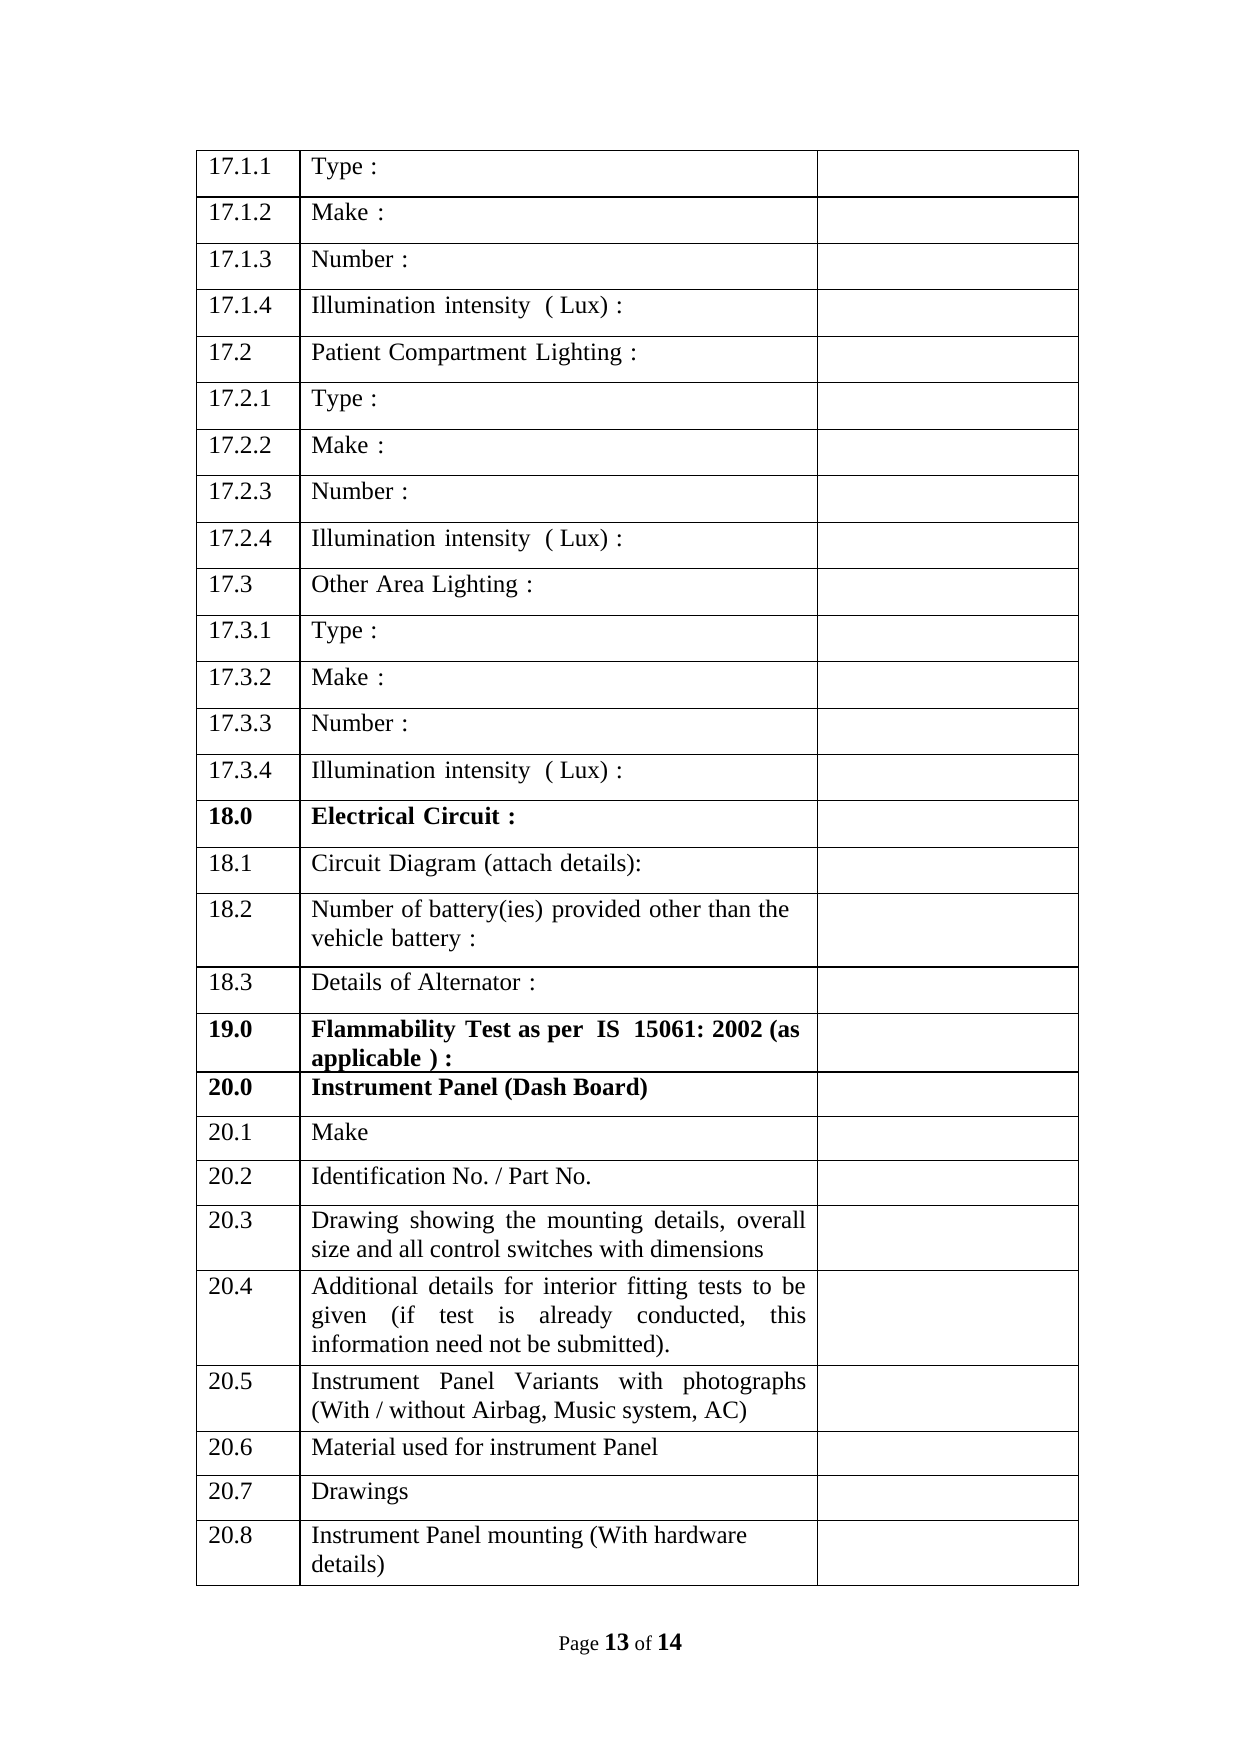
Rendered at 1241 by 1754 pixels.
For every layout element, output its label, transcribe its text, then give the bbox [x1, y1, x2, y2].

table_cell 17.1.1 [197, 151, 299, 196]
table_cell [818, 1117, 1078, 1160]
table_cell [818, 616, 1078, 661]
table_cell [818, 1206, 1078, 1270]
table_cell 20.4 [197, 1271, 299, 1365]
table_cell [818, 1366, 1078, 1431]
table_cell Make : [301, 430, 817, 475]
table_cell 20.7 [197, 1476, 299, 1519]
table_cell [818, 151, 1078, 196]
table_cell [818, 383, 1078, 429]
table_cell Other Area Lighting : [301, 569, 817, 614]
table_cell [818, 801, 1078, 847]
table_cell Material used for instrument Panel [301, 1432, 817, 1475]
table_cell 17.3.1 [197, 616, 299, 661]
table_cell 18.0 [197, 801, 299, 847]
table_cell 18.3 [197, 968, 299, 1013]
table_cell Make : [301, 662, 817, 707]
table_cell [818, 1432, 1078, 1475]
table_cell Type : [301, 383, 817, 429]
table_cell Drawing showing the mounting details, overall size and all control switches with dimensions [301, 1206, 817, 1270]
table_cell 20.6 [197, 1432, 299, 1475]
table_cell [818, 337, 1078, 382]
table_cell Instrument Panel Variants with photographs (With / without Airbag, Music system, AC) [301, 1366, 817, 1431]
table_cell Type : [301, 151, 817, 196]
table_cell Flammability Test as per IS 15061: 2002 (as applicable ) : [301, 1014, 817, 1071]
table_cell 17.1.4 [197, 290, 299, 336]
table_cell 17.3 [197, 569, 299, 614]
table_cell [818, 755, 1078, 800]
table_cell [818, 662, 1078, 707]
table_cell Illumination intensity ( Lux) : [301, 523, 817, 568]
table_cell 20.1 [197, 1117, 299, 1160]
table_cell [818, 569, 1078, 614]
table_cell Number : [301, 244, 817, 289]
table_cell Additional details for interior fitting tests to be given (if test is already conducted, this information need not be submitted). [301, 1271, 817, 1365]
table_cell Drawings [301, 1476, 817, 1519]
table_cell 20.2 [197, 1161, 299, 1204]
table_cell 20.5 [197, 1366, 299, 1431]
table_cell [818, 244, 1078, 289]
table_cell [818, 968, 1078, 1013]
table_cell Make [301, 1117, 817, 1160]
table_cell Details of Alternator : [301, 968, 817, 1013]
table_cell Circuit Diagram (attach details): [301, 848, 817, 893]
table_cell 19.0 [197, 1014, 299, 1071]
table_cell 17.3.4 [197, 755, 299, 800]
table_cell 20.3 [197, 1206, 299, 1270]
table_cell Patient Compartment Lighting : [301, 337, 817, 382]
table_cell 20.0 [197, 1073, 299, 1116]
table_cell [818, 1521, 1078, 1585]
table_cell 17.2.3 [197, 476, 299, 522]
table_cell Make : [301, 198, 817, 243]
table_cell [818, 1476, 1078, 1519]
table_cell 20.8 [197, 1521, 299, 1585]
table_cell [818, 476, 1078, 522]
table_cell [818, 290, 1078, 336]
table_cell Number of battery(ies) provided other than the vehicle battery : [301, 894, 817, 966]
table_cell [818, 1271, 1078, 1365]
table_cell [818, 1014, 1078, 1071]
table_cell [818, 198, 1078, 243]
table_cell Electrical Circuit : [301, 801, 817, 847]
table_cell 17.1.3 [197, 244, 299, 289]
table_cell 17.2 [197, 337, 299, 382]
table_cell [818, 894, 1078, 966]
table_cell 18.1 [197, 848, 299, 893]
table_cell 17.1.2 [197, 198, 299, 243]
table_cell Number : [301, 476, 817, 522]
table_cell [818, 523, 1078, 568]
table_cell 18.2 [197, 894, 299, 966]
table_cell [818, 430, 1078, 475]
table_cell 17.3.2 [197, 662, 299, 707]
table_cell 17.3.3 [197, 709, 299, 754]
table_cell [818, 1161, 1078, 1204]
table_cell Number : [301, 709, 817, 754]
table_cell [818, 848, 1078, 893]
table_cell Instrument Panel mounting (With hardware details) [301, 1521, 817, 1585]
table_cell 17.2.1 [197, 383, 299, 429]
table_cell Illumination intensity ( Lux) : [301, 755, 817, 800]
table_cell Type : [301, 616, 817, 661]
table_cell [818, 1073, 1078, 1116]
table_cell [818, 709, 1078, 754]
table_cell 17.2.2 [197, 430, 299, 475]
table_cell Identification No. / Part No. [301, 1161, 817, 1204]
table_cell Instrument Panel (Dash Board) [301, 1073, 817, 1116]
table_cell 17.2.4 [197, 523, 299, 568]
table_cell Illumination intensity ( Lux) : [301, 290, 817, 336]
